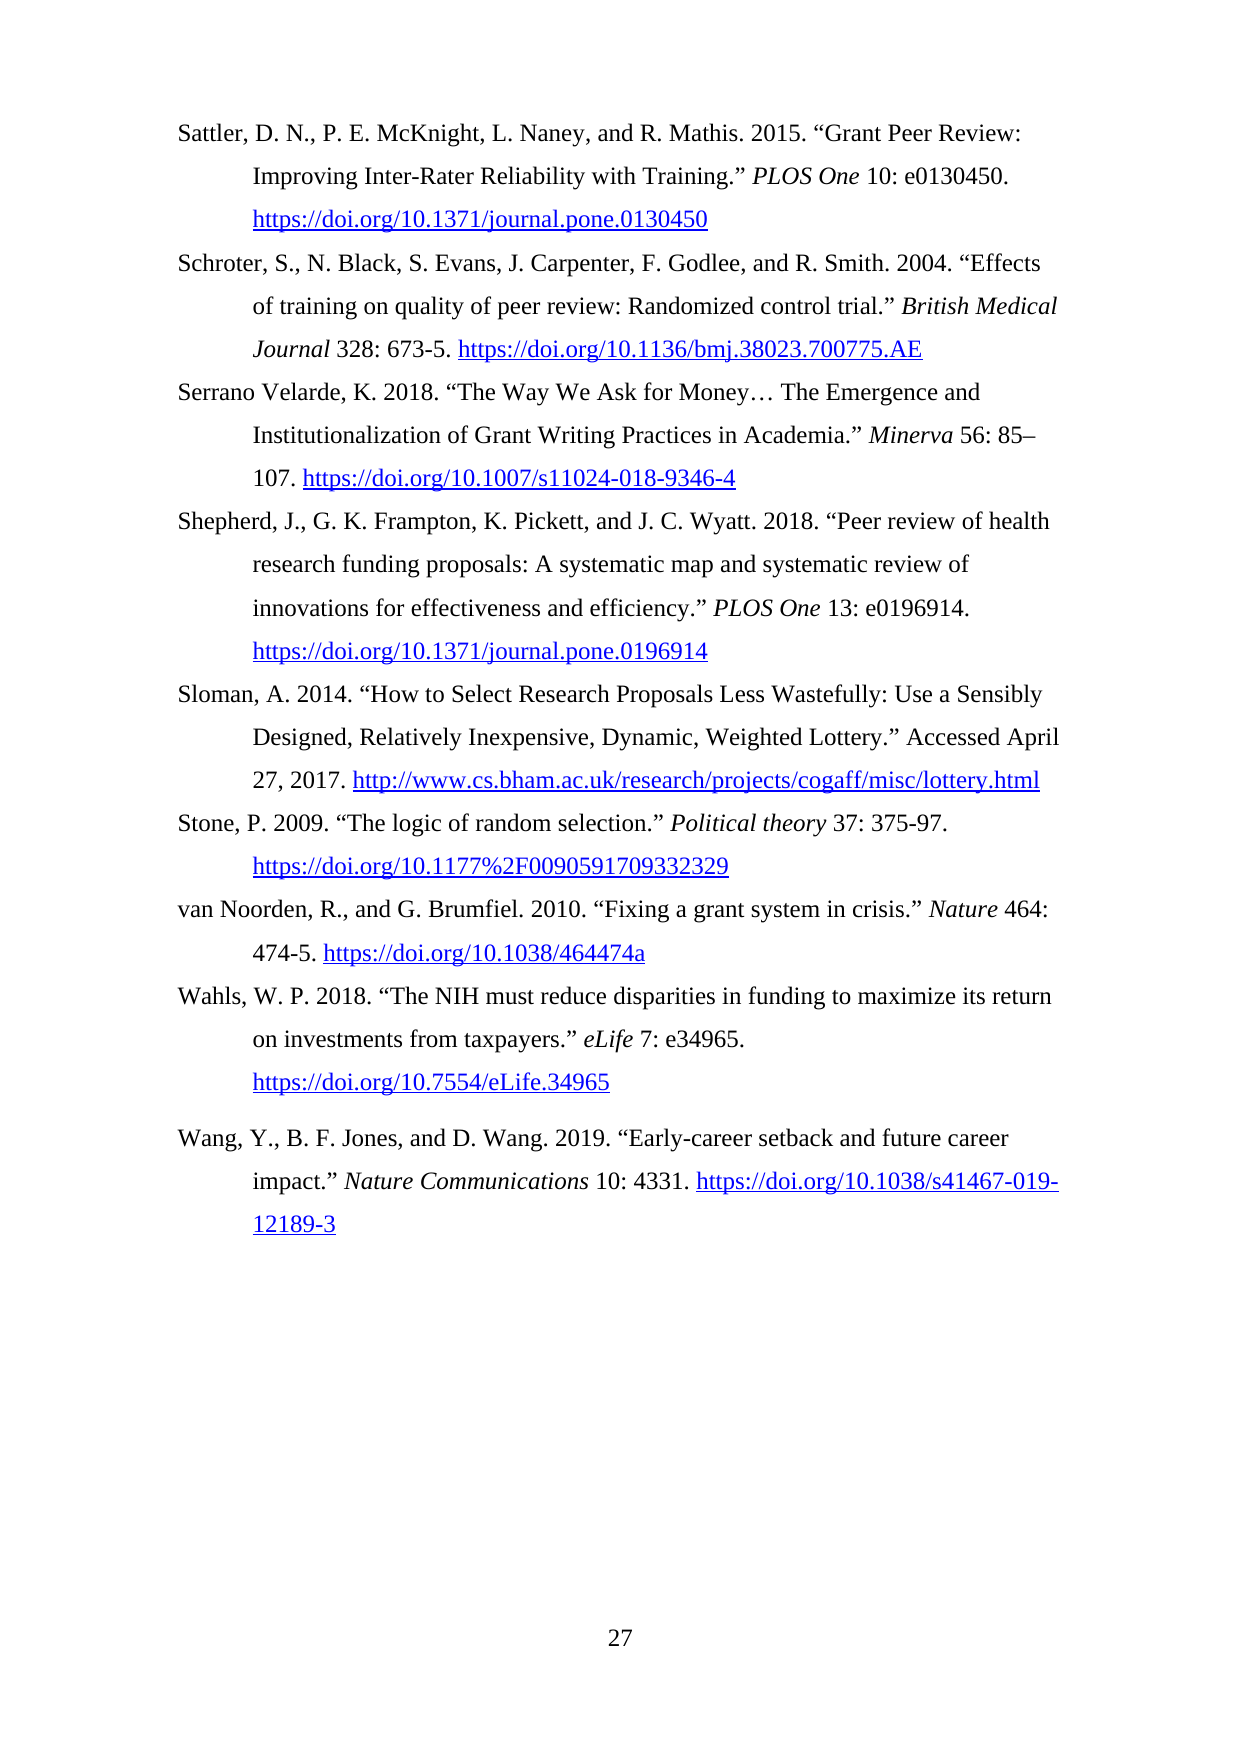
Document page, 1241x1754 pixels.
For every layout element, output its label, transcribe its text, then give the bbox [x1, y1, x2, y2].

text Wahls, W. P. 2018. “The NIH must reduce disparities in funding to maximize its return on investments from taxpayers.” eLife 7: e34965. https://doi.org/10.7554/eLife.34965 [177, 981, 1063, 1096]
text Stone, P. 2009. “The logic of random selection.” Political theory 37: 375-97. https://doi.org/10.1177%2F0090591709332329 [177, 808, 1063, 880]
text Sloman, A. 2014. “How to Select Research Proposals Less Wastefully: Use a Sensibly Designed, Relatively Inexpensive, Dynamic, Weighted Lottery.” Accessed April 27, 2017. http://www.cs.bham.ac.uk/research/projects/cogaff/misc/lottery.html [177, 679, 1063, 794]
text Schroter, S., N. Black, S. Evans, J. Carpenter, F. Godlee, and R. Smith. 2004. “Effects of training on quality of peer review: Randomized control trial.” British Medical Journal 328: 673-5. https://doi.org/10.1136/bmj.38023.700775.AE [177, 248, 1063, 363]
text Serrano Velarde, K. 2018. “The Way We Ask for Money… The Emergence and Institutionalization of Grant Writing Practices in Academia.” Minerva 56: 85–107. https://doi.org/10.1007/s11024-018-9346-4 [177, 377, 1063, 492]
text Sattler, D. N., P. E. McKnight, L. Naney, and R. Mathis. 2015. “Grant Peer Review: Improving Inter-Rater Reliability with Training.” PLOS One 10: e0130450. https://doi.org/10.1371/journal.pone.0130450 [177, 118, 1063, 233]
text van Noorden, R., and G. Brumfiel. 2010. “Fixing a grant system in crisis.” Nature 464: 474-5. https://doi.org/10.1038/464474a [177, 894, 1063, 966]
title Wang, Y., B. F. Jones, and D. Wang. 2019. “Early-career setback and future career impact.” Nature Communications 10: 4331. https://doi.org/10.1038/s41467-019-12189-3 [177, 1123, 1063, 1238]
text Shepherd, J., G. K. Frampton, K. Pickett, and J. C. Wyatt. 2018. “Peer review of health research funding proposals: A systematic map and systematic review of innovations for effectiveness and efficiency.” PLOS One 13: e0196914. https://doi.org/10.1371/journal.pone.0196914 [177, 506, 1063, 664]
